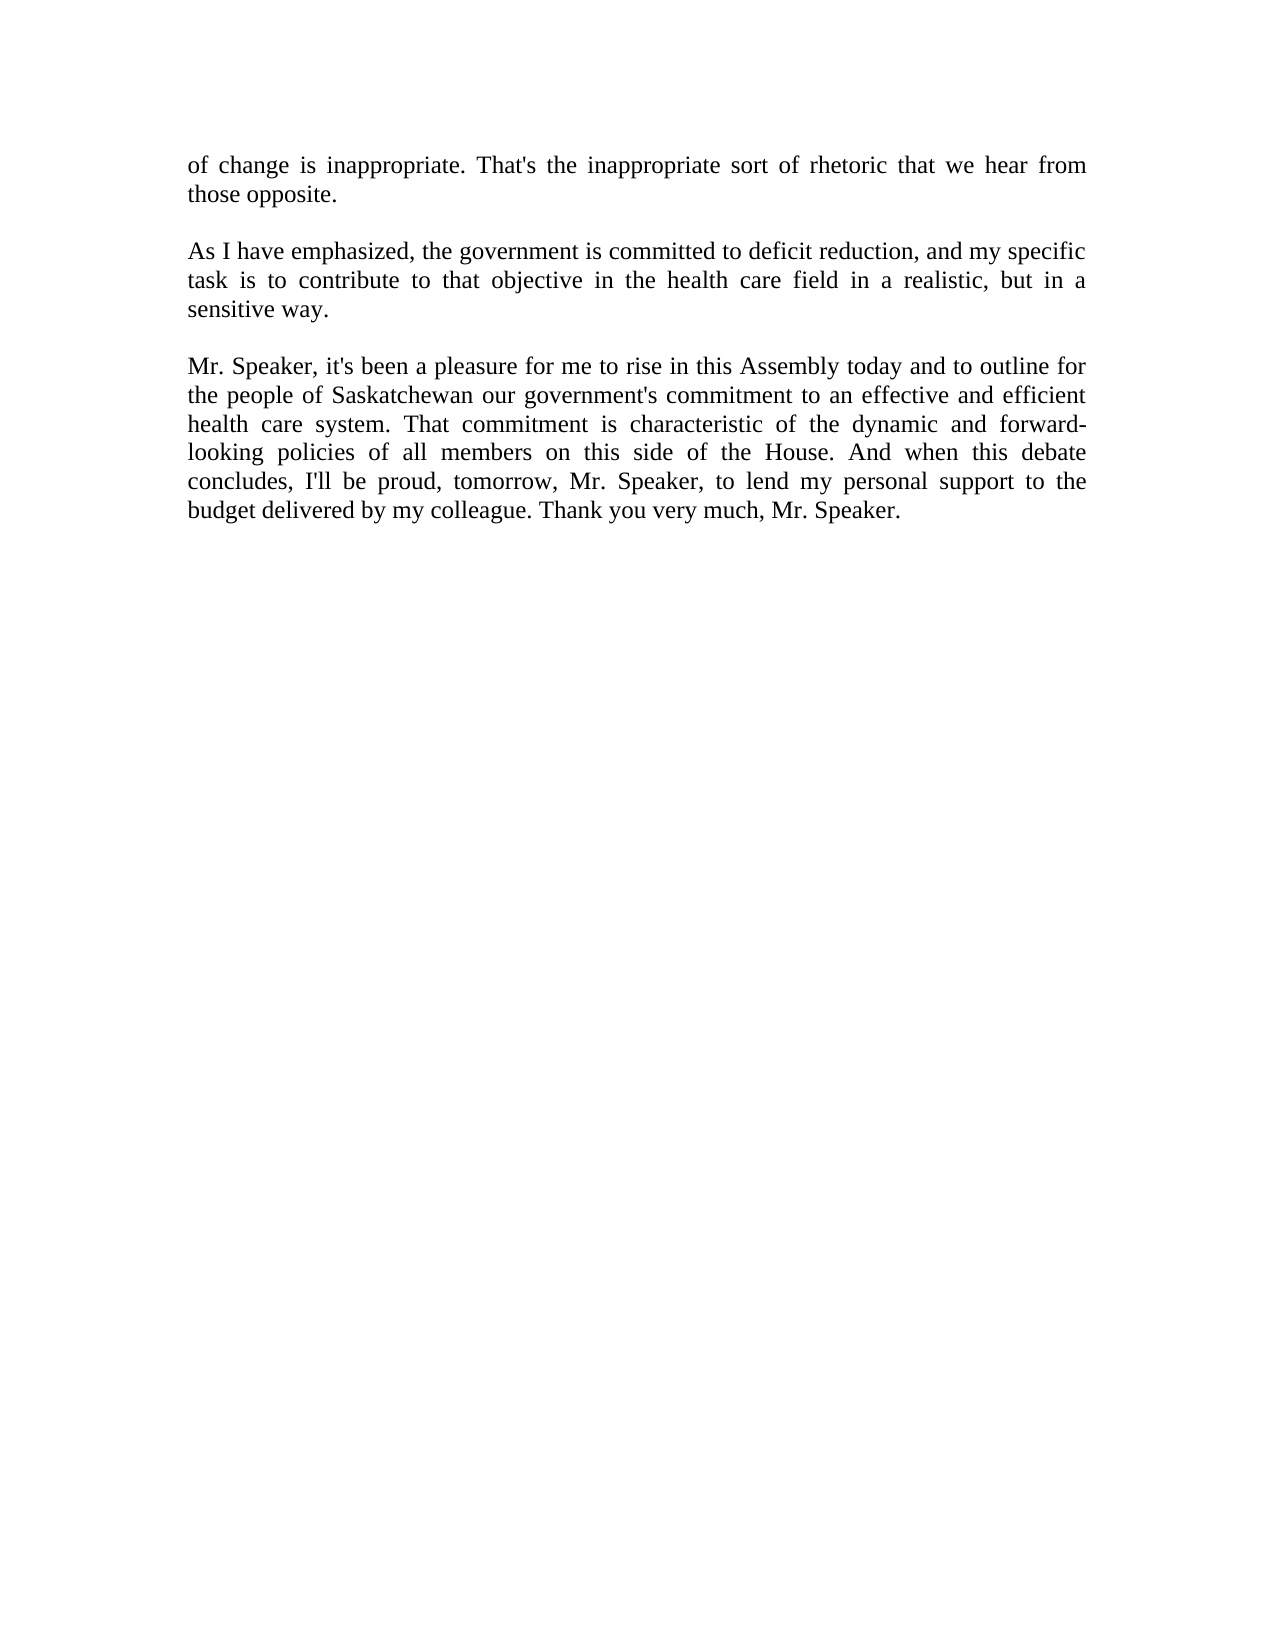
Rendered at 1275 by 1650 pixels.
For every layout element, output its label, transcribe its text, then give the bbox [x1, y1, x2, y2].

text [187, 150, 1087, 207]
text As I have emphasized, the government is committed to deficit reduction, and my specific task is to contribute to that objective in the health care field in a realistic, but in a sensitive way. [187, 236, 1087, 322]
text Mr. Speaker, it's been a pleasure for me to rise in this Assembly today and to outline for the people of Saskatchewan our government's commitment to an effective and efficient health care system. That commitment is characteristic of the dynamic and forward-looking policies of all members on this side of the House. And when this debate concludes, I'll be proud, tomorrow, Mr. Speaker, to lend my personal support to the budget delivered by my colleague. Thank you very much, Mr. Speaker. [187, 351, 1087, 524]
